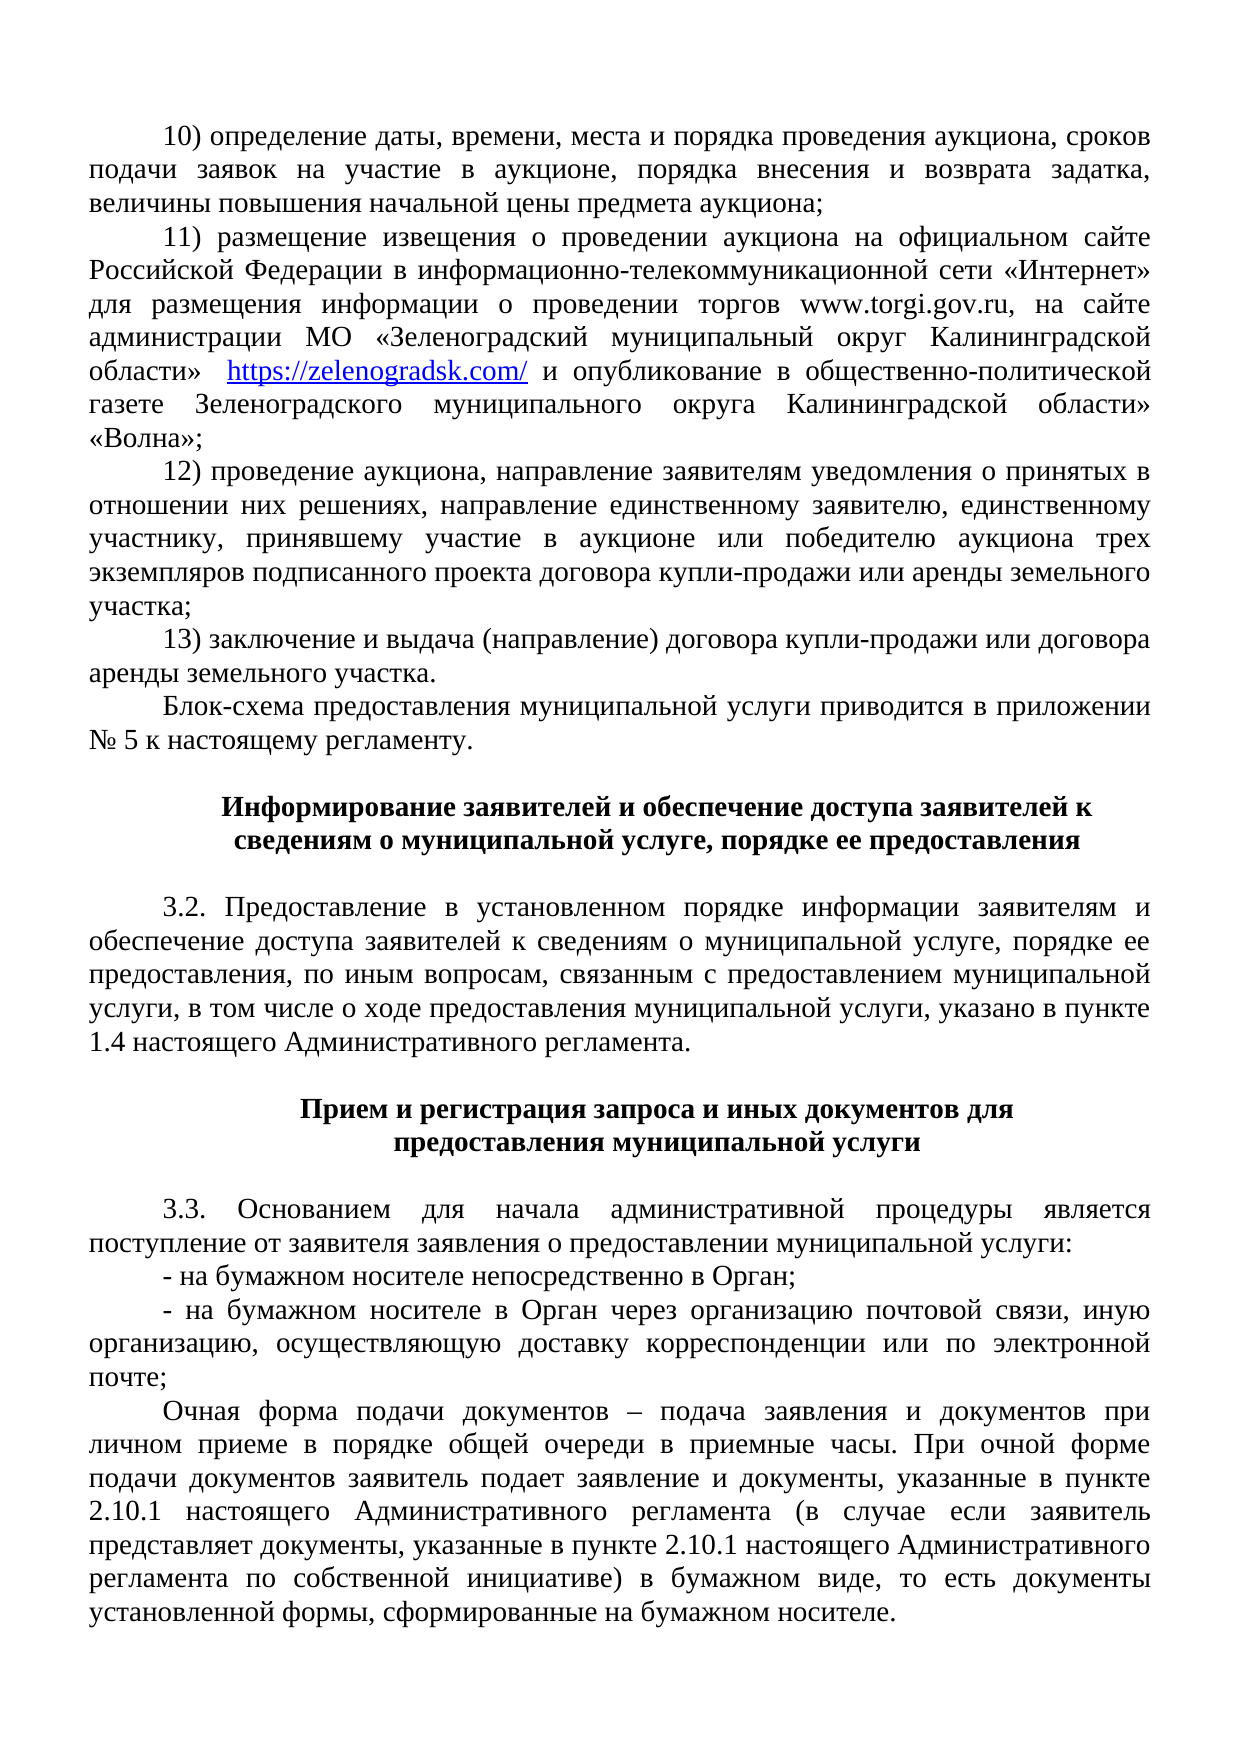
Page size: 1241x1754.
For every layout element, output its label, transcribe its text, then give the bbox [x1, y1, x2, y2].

text - на бумажном носителе непосредственно в Орган; [89, 1258, 1152, 1292]
text сведениям о муниципальной услуге, порядке ее предоставления [89, 822, 1152, 856]
text 3.2. Предоставление в установленном порядке информации заявителям и обеспечение доступа заявителей к сведениям о муниципальной услуге, порядке ее предоставления, по иным вопросам, связанным с предоставлением муниципальной услуги, в том числе о ходе предоставления муниципальной услуги, указано в пункте 1.4 настоящего Административного регламента. [89, 889, 1152, 1057]
text Блок-схема предоставления муниципальной услуги приводится в приложении № 5 к настоящему регламенту. [89, 688, 1152, 755]
text 11) размещение извещения о проведении аукциона на официальном сайте Российской Федерации в информационно-телекоммуникационной сети «Интернет» для размещения информации о проведении торгов www.torgi.gov.ru, на сайте администрации МО «Зеленоградский муниципальный округ Калининградской области» https://zelenogradsk.com/ и опубликование в общественно-политической газете Зеленоградского муниципального округа Калининградской области» «Волна»; [89, 219, 1152, 453]
text Информирование заявителей и обеспечение доступа заявителей к [89, 789, 1152, 822]
text 10) определение даты, времени, места и порядка проведения аукциона, сроков подачи заявок на участие в аукционе, порядка внесения и возврата задатка, величины повышения начальной цены предмета аукциона; [89, 118, 1152, 219]
text 12) проведение аукциона, направление заявителям уведомления о принятых в отношении них решениях, направление единственному заявителю, единственному участнику, принявшему участие в аукционе или победителю аукциона трех экземпляров подписанного проекта договора купли-продажи или аренды земельного участка; [89, 453, 1152, 621]
text 3.3. Основанием для начала административной процедуры является поступление от заявителя заявления о предоставлении муниципальной услуги: [89, 1191, 1152, 1258]
text Очная форма подачи документов – подача заявления и документов при личном приеме в порядке общей очереди в приемные часы. При очной форме подачи документов заявитель подает заявление и документы, указанные в пункте 2.10.1 настоящего Административного регламента (в случае если заявитель представляет документы, указанные в пункте 2.10.1 настоящего Административного регламента по собственной инициативе) в бумажном виде, то есть документы установленной формы, сформированные на бумажном носителе. [89, 1393, 1152, 1627]
text Прием и регистрация запроса и иных документов для [89, 1091, 1152, 1124]
text 13) заключение и выдача (направление) договора купли-продажи или договора аренды земельного участка. [89, 621, 1152, 688]
text предоставления муниципальной услуги [89, 1124, 1152, 1158]
text - на бумажном носителе в Орган через организацию почтовой связи, иную организацию, осуществляющую доставку корреспонденции или по электронной почте; [89, 1292, 1152, 1393]
